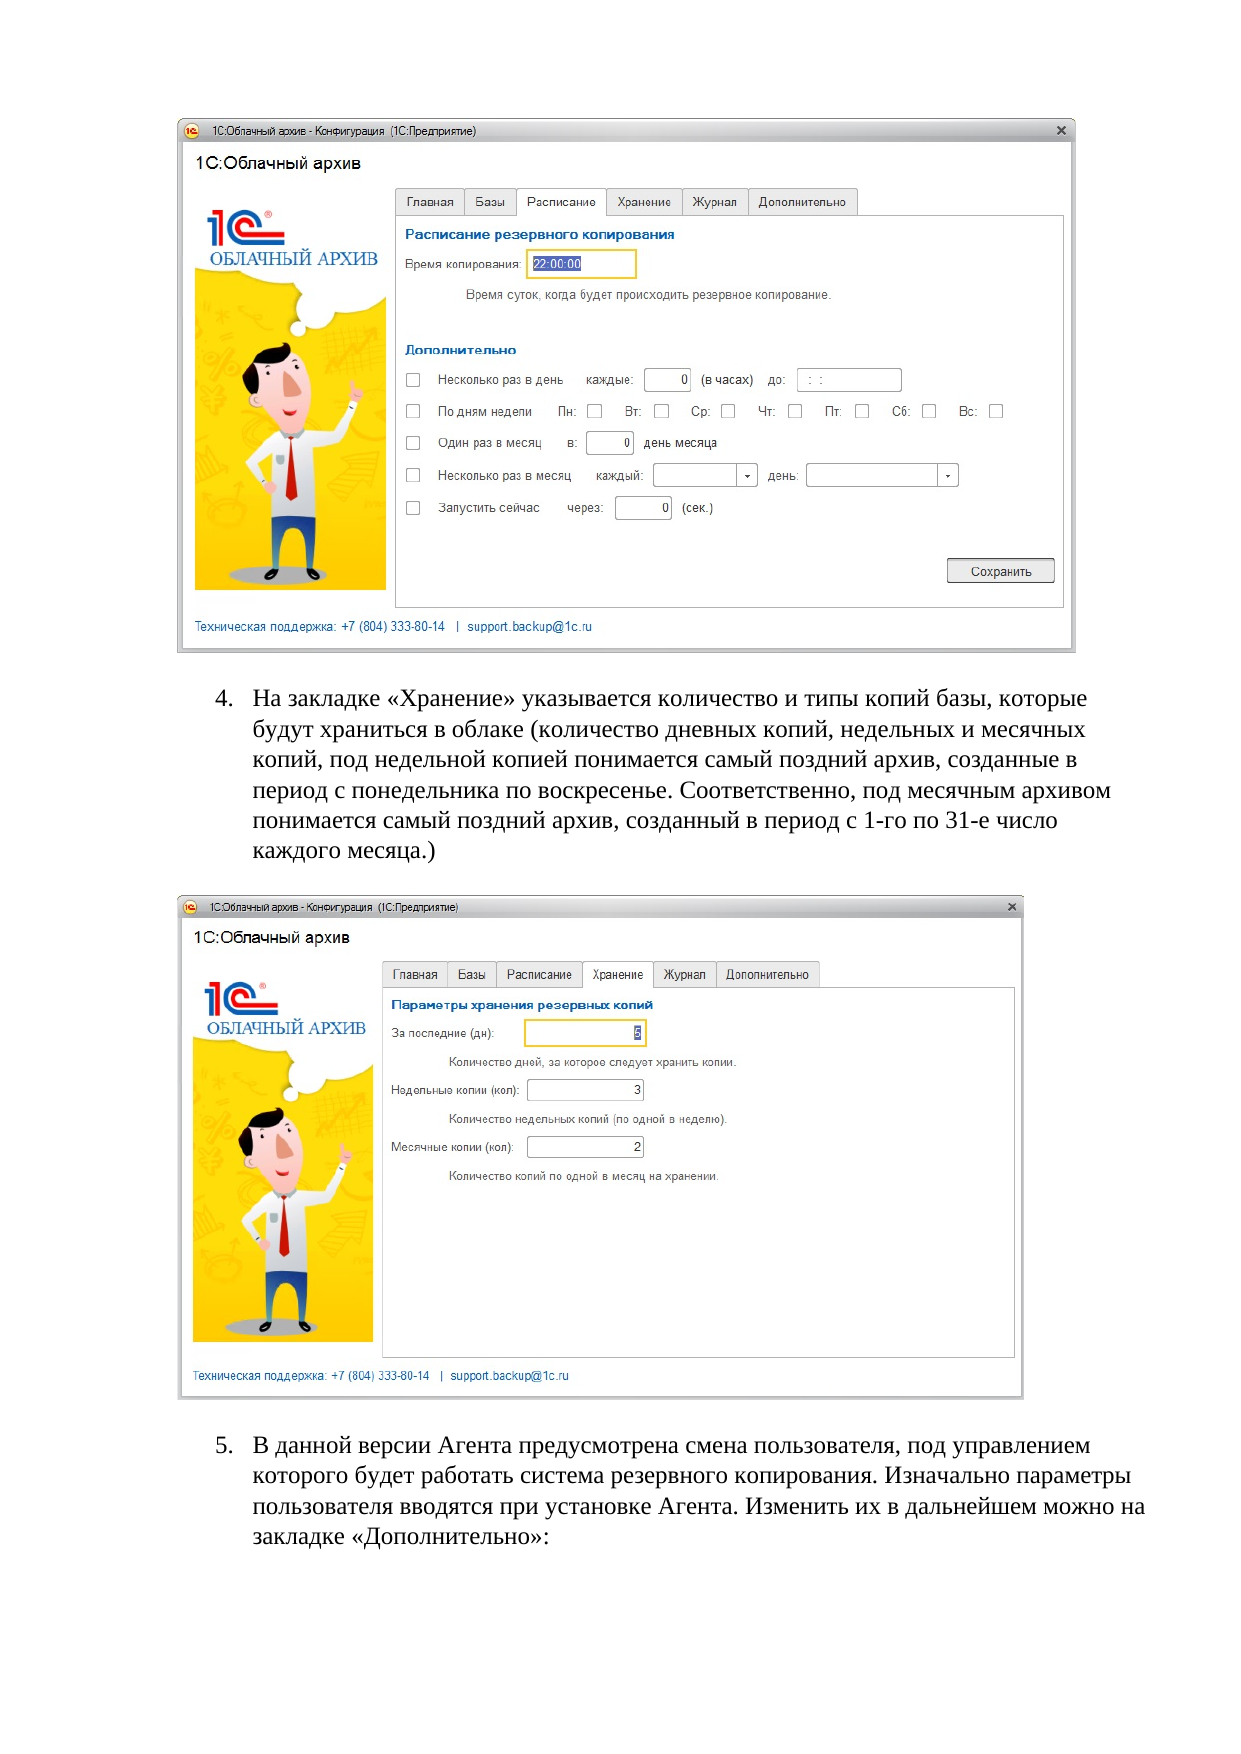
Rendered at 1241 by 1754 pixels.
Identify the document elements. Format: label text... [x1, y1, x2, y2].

picture [177, 895, 1024, 1400]
picture [177, 118, 1076, 653]
list В данной версии Агента предусмотрена смена пользователя, под управлением которого будет работать система резервного копирования. Изначально параметры пользователя вводятся при установке Агента. Изменить их в дальнейшем можно на закладке «Дополнительно»: [215, 1430, 1152, 1550]
list На закладке «Хранение» указывается количество и типы копий базы, которые будут храниться в облаке (количество дневных копий, недельных и месячных копий, под недельной копией понимается самый поздний архив, созданные в период с понедельника по воскресенье. Соответственно, под месячным архивом понимается самый поздний архив, созданный в период с 1-го по 31-е число каждого месяца.) [215, 683, 1152, 864]
